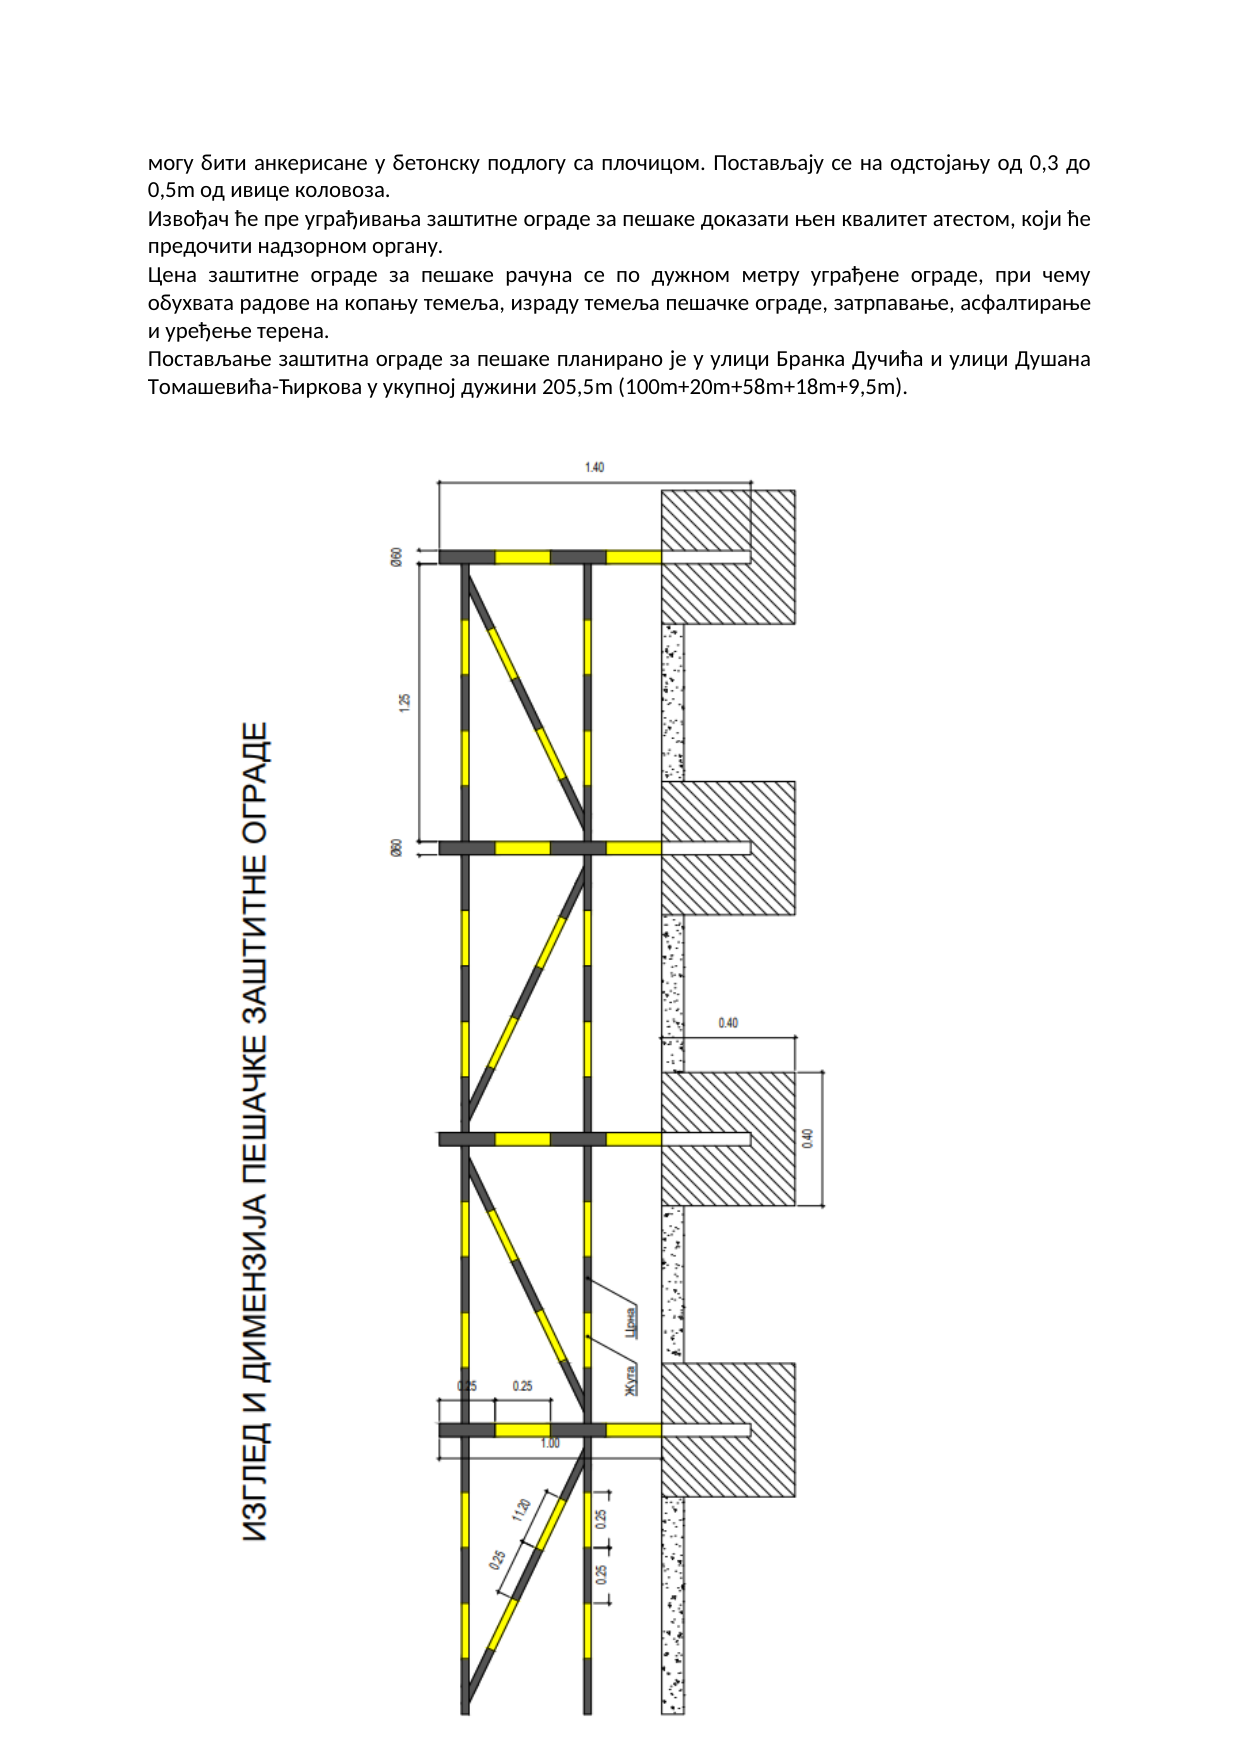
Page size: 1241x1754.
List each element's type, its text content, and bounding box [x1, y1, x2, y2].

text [148, 148, 1093, 204]
text Цена заштитне ограде за пешаке рачуна се по дужном метру уграђене ограде, при чему обухвата радове на копању темеља, израду темеља пешачке ограде, затрпавање, асфалтирање и уређење терена. [148, 260, 1093, 344]
text Постављање заштитна ограде за пешаке планирано је у улици Бранка Дучића и улици Душана Томашевића-Ћиркова у укупној дужини 205,5m (100m+20m+58m+18m+9,5m). [148, 344, 1093, 400]
picture [147, 403, 863, 1749]
text Извођач ће пре уграђивања заштитне ограде за пешаке доказати њен квалитет атестом, који ће предочити надзорном органу. [148, 204, 1093, 260]
